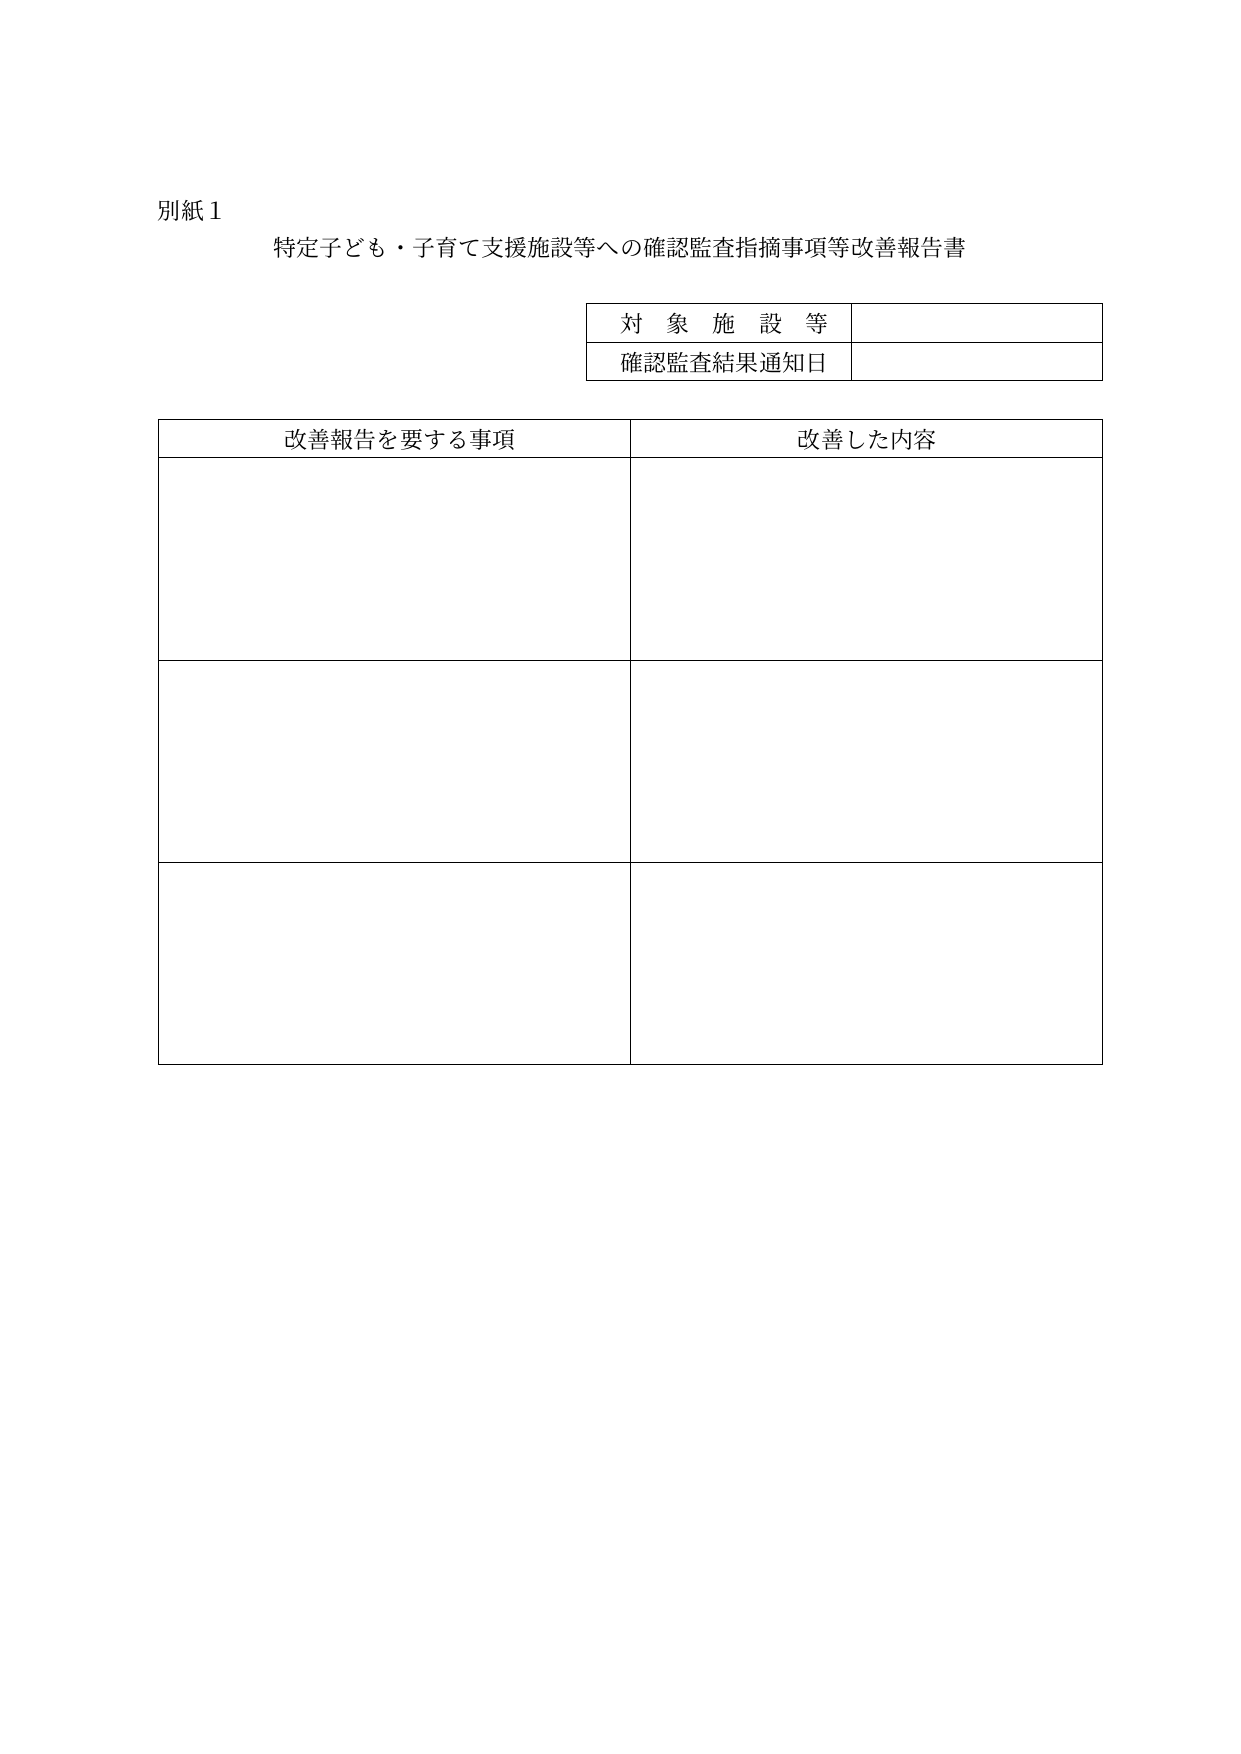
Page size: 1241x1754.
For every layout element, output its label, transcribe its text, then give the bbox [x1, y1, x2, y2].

table_header 改善した内容 [631, 420, 1102, 457]
table_cell [159, 863, 630, 1064]
table_cell [852, 343, 1102, 380]
table_header [852, 304, 1102, 342]
table_cell [631, 863, 1102, 1064]
table_cell [159, 458, 630, 659]
text 特定子ども・子育て支援施設等への確認監査指摘事項等改善報告書 [158, 228, 1083, 266]
table_header 改善報告を要する事項 [159, 420, 630, 457]
table_header 対 象 施 設 等 [587, 304, 851, 342]
table_cell [159, 661, 630, 862]
text 別紙１ [158, 191, 1083, 228]
table_cell [631, 458, 1102, 659]
table_cell [631, 661, 1102, 862]
table_cell 確認監査結果通知日 [587, 343, 851, 380]
